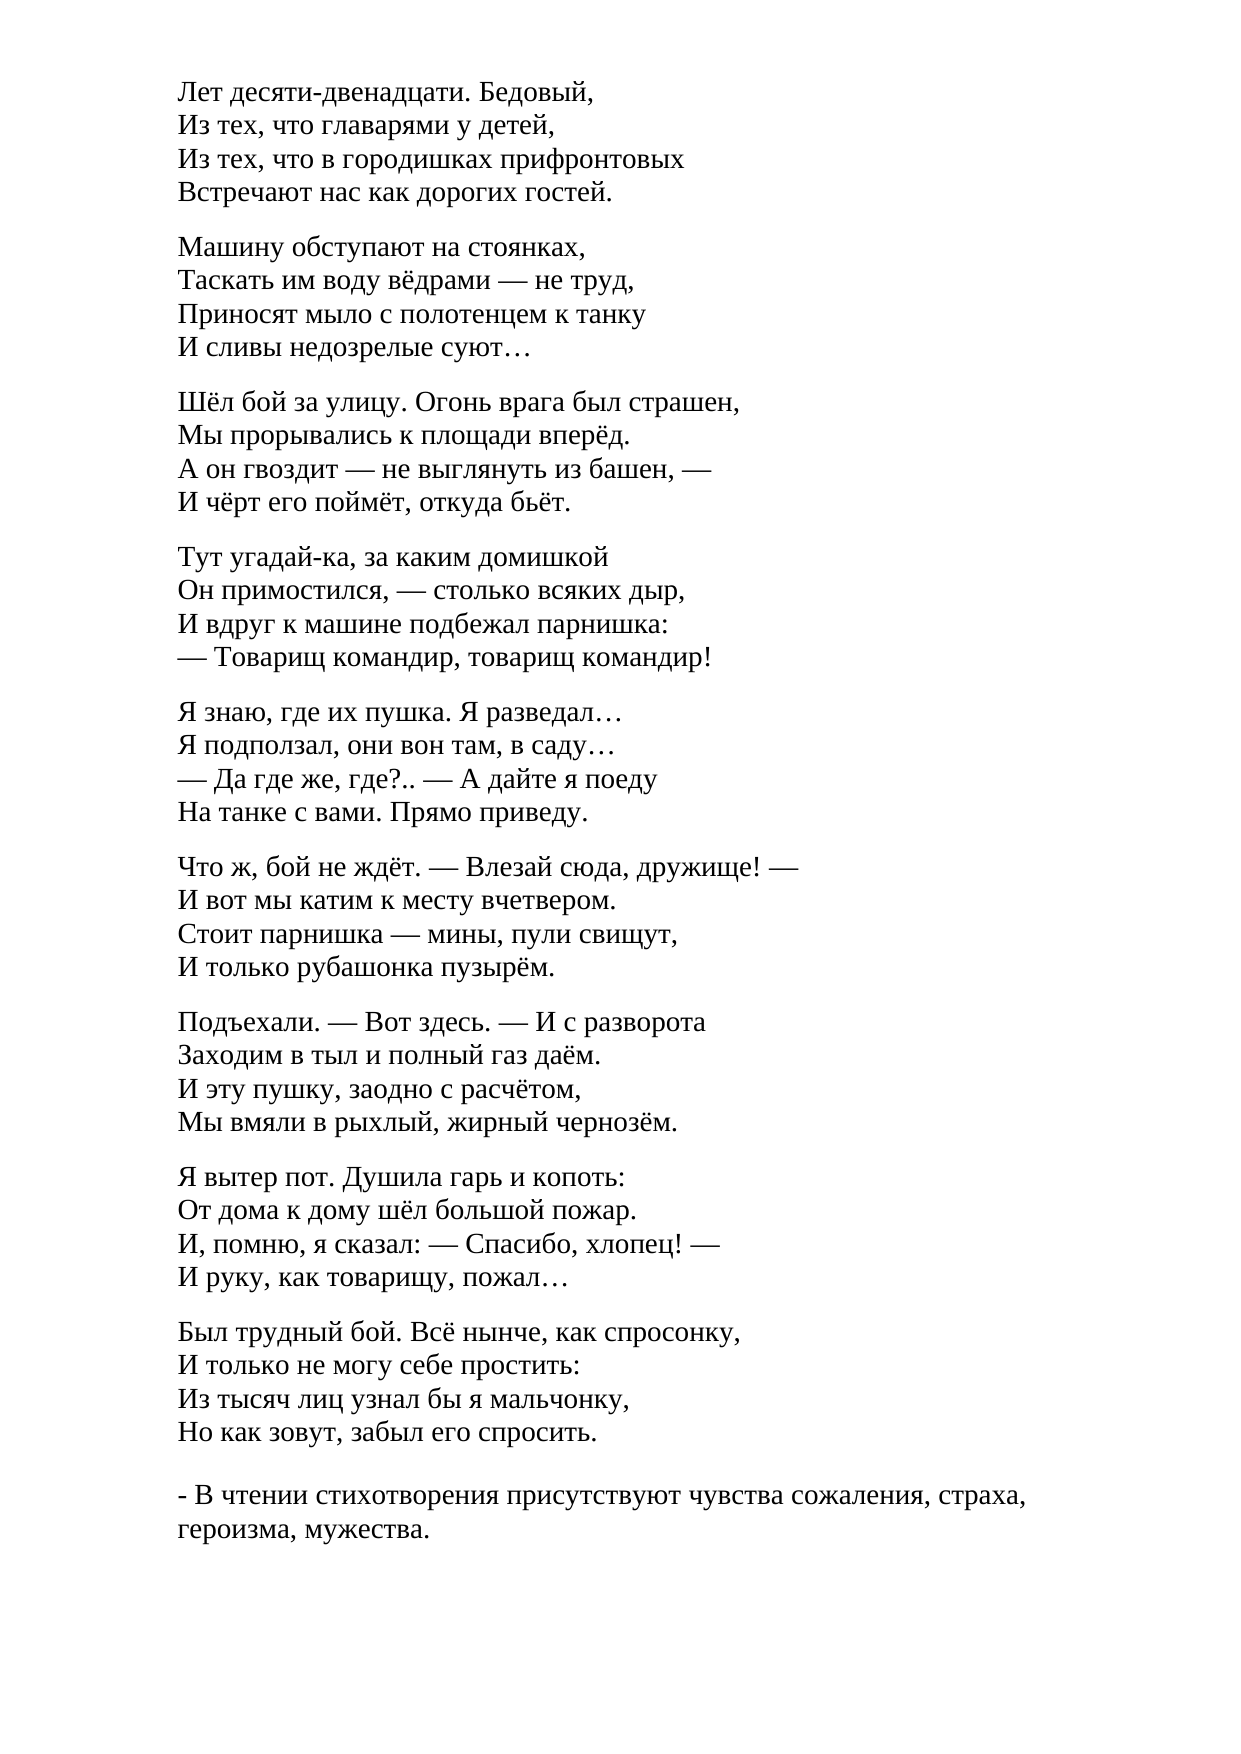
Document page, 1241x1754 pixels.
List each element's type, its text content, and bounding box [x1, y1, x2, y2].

text Лет десяти-двенадцати. Бедовый, Из тех, что главарями у детей, Из тех, что в городишках прифронтовых Встречают нас как дорогих гостей. [177, 74, 1152, 208]
text Шёл бой за улицу. Огонь врага был страшен, Мы прорывались к площади вперёд. А он гвоздит — не выглянуть из башен, — И чёрт его поймёт, откуда бьёт. [177, 384, 1152, 518]
text Машину обступают на стоянках, Таскать им воду вёдрами — не труд, Приносят мыло с полотенцем к танку И сливы недозрелые суют… [177, 229, 1152, 363]
text Тут угадай-ка, за каким домишкой Он примостился, — столько всяких дыр, И вдруг к машине подбежал парнишка: — Товарищ командир, товарищ командир! [177, 539, 1152, 673]
text Я знаю, где их пушка. Я разведал… Я подползал, они вон там, в саду… — Да где же, где?.. — А дайте я поеду На танке с вами. Прямо приведу. [177, 694, 1152, 828]
text Что ж, бой не ждёт. — Влезай сюда, дружище! — И вот мы катим к месту вчетвером. Стоит парнишка — мины, пули свищут, И только рубашонка пузырём. [177, 849, 1152, 983]
text Я вытер пот. Душила гарь и копоть: От дома к дому шёл большой пожар. И, помню, я сказал: — Спасибо, хлопец! — И руку, как товарищу, пожал… [177, 1159, 1152, 1293]
text - В чтении стихотворения присутствуют чувства сожаления, страха, героизма, мужества. [430, 1477, 1152, 1544]
text Подъехали. — Вот здесь. — И с разворота Заходим в тыл и полный газ даём. И эту пушку, заодно с расчётом, Мы вмяли в рыхлый, жирный чернозём. [177, 1004, 1152, 1138]
text Был трудный бой. Всё нынче, как спросонку, И только не могу себе простить: Из тысяч лиц узнал бы я мальчонку, Но как зовут, забыл его спросить. [177, 1314, 1152, 1448]
